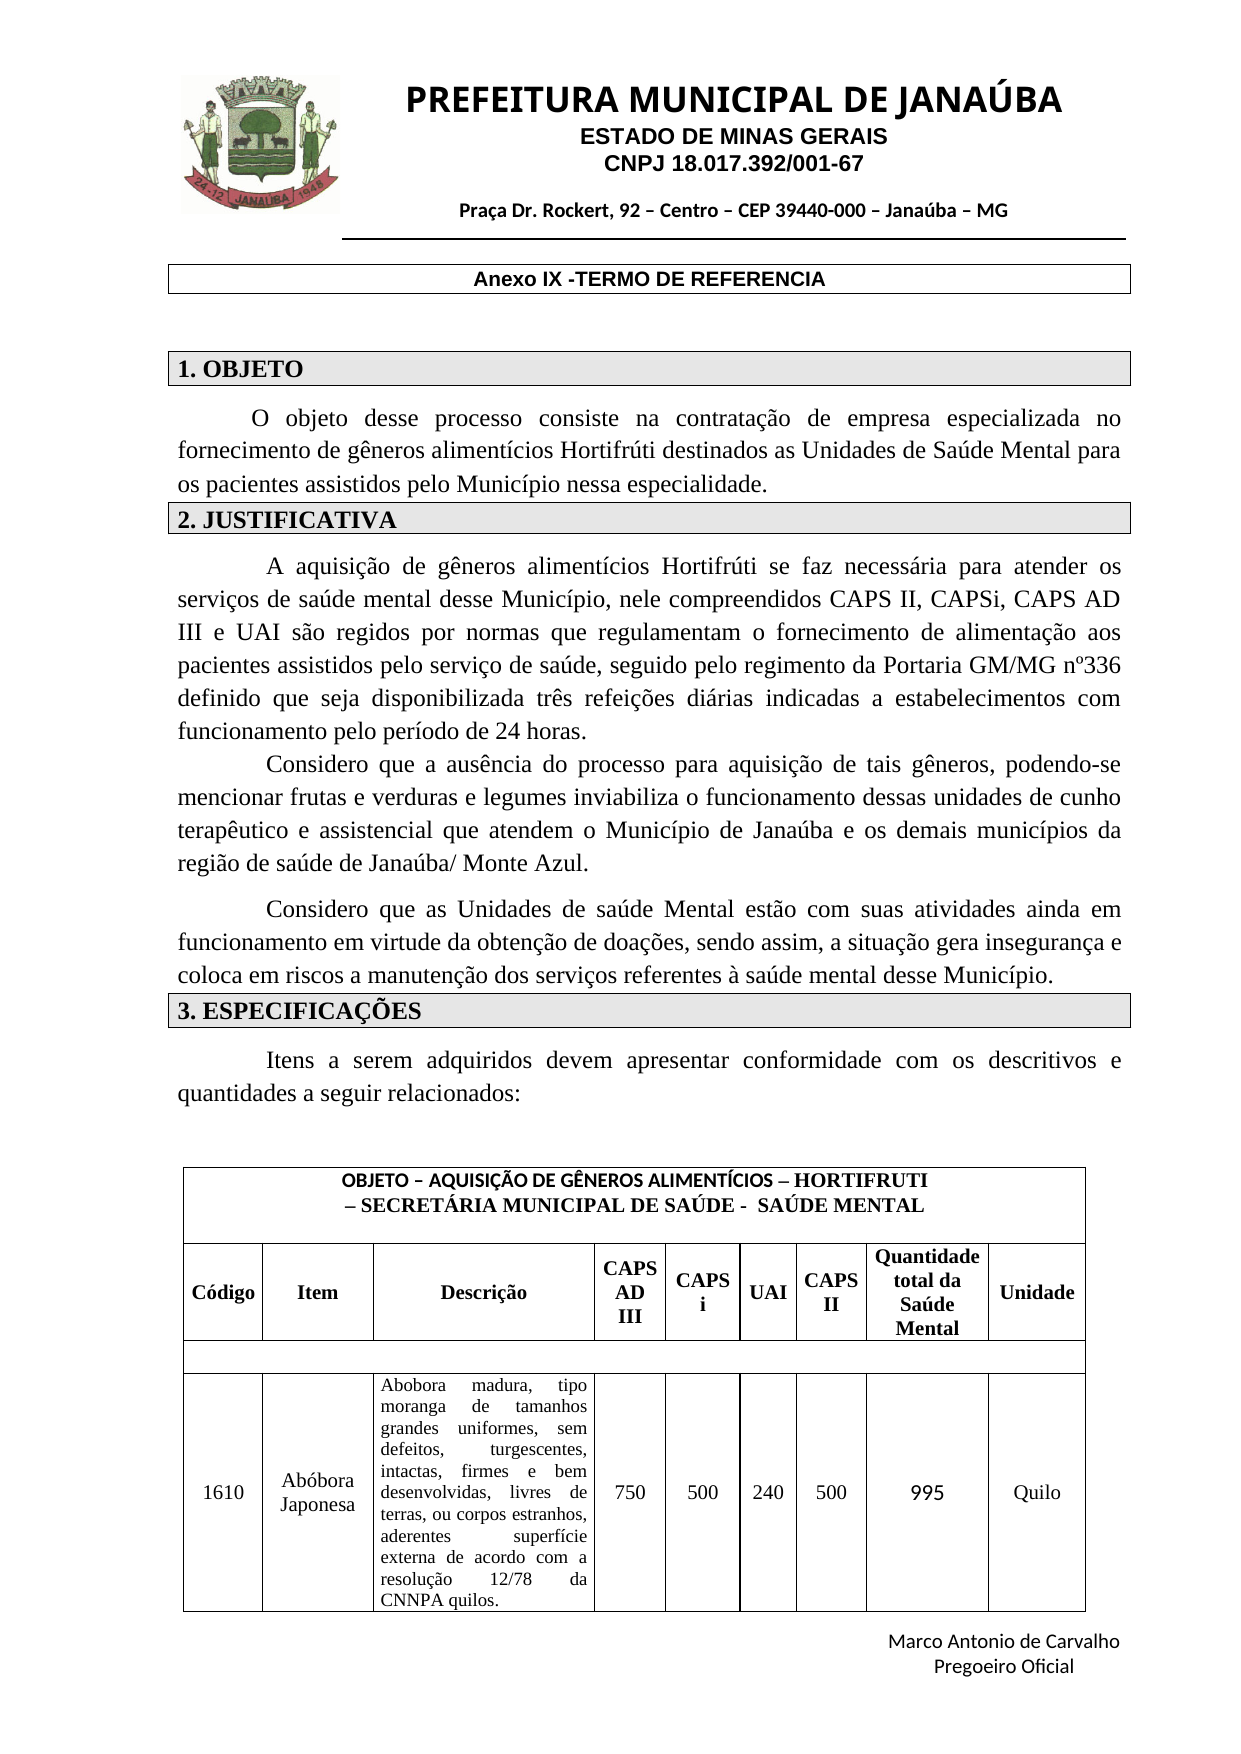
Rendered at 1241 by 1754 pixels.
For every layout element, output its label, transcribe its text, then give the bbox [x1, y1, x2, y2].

table_cell Unidade [989, 1244, 1085, 1340]
table_cell CAPSi [666, 1244, 739, 1340]
table_cell Abobora madura, tipo moranga de tamanhos grandes uniformes, sem defeitos, turgescentes, intactas, firmes e bem desenvolvidas, livres de terras, ou corpos estranhos, aderentes superfície externa de acordo com a resolução 12/78 da CNNPA quilos. [374, 1374, 594, 1611]
table_header OBJETO – AQUISIÇÃO DE GÊNEROS ALIMENTÍCIOS – HORTIFRUTI – SECRETÁRIA MUNICIPAL DE SAÚDE - SAÚDE MENTAL [184, 1168, 1085, 1242]
table_cell Item [263, 1244, 373, 1340]
table_cell 240 [741, 1374, 796, 1611]
table_cell Descrição [374, 1244, 594, 1340]
table_cell Quantidade total da Saúde Mental [867, 1244, 988, 1340]
table_cell UAI [741, 1244, 796, 1340]
picture [180, 75, 341, 214]
text Itens a serem adquiridos devem apresentar conformidade com os descritivos e quantidades a seguir relacionados: [177, 1045, 1122, 1107]
table_cell 750 [595, 1374, 665, 1611]
text Considero que a ausência do processo para aquisição de tais gêneros, podendo-se mencionar frutas e verduras e legumes inviabiliza o funcionamento dessas unidades de cunho terapêutico e assistencial que atendem o Município de Janaúba e os demais municípios da região de saúde de Janaúba/ Monte Azul. [177, 749, 1122, 877]
table_cell [184, 1341, 1085, 1373]
table_cell 500 [797, 1374, 866, 1611]
table_cell 995 [867, 1374, 988, 1611]
text O objeto desse processo consiste na contratação de empresa especializada no fornecimento de gêneros alimentícios Hortifrúti destinados as Unidades de Saúde Mental para os pacientes assistidos pelo Município nessa especialidade. [177, 403, 1122, 497]
table_cell Código [184, 1244, 262, 1340]
text Considero que as Unidades de saúde Mental estão com suas atividades ainda em funcionamento em virtude da obtenção de doações, sendo assim, a situação gera insegurança e coloca em riscos a manutenção dos serviços referentes à saúde mental desse Município. [177, 894, 1122, 989]
text 2. JUSTIFICATIVA [169, 503, 1130, 533]
text Anexo IX -TERMO DE REFERENCIA [169, 265, 1130, 293]
text 3. ESPECIFICAÇÕES [169, 994, 1130, 1027]
table_cell 1610 [184, 1374, 262, 1611]
text 1. OBJETO [169, 352, 1130, 385]
table_cell 500 [666, 1374, 739, 1611]
table_cell CAPS AD III [595, 1244, 665, 1340]
table_cell Abóbora Japonesa [263, 1374, 373, 1611]
table_cell Quilo [989, 1374, 1085, 1611]
text A aquisição de gêneros alimentícios Hortifrúti se faz necessária para atender os serviços de saúde mental desse Município, nele compreendidos CAPS II, CAPSi, CAPS AD III e UAI são regidos por normas que regulamentam o fornecimento de alimentação aos pacientes assistidos pelo serviço de saúde, seguido pelo regimento da Portaria GM/MG nº336 definido que seja disponibilizada três refeições diárias indicadas a estabelecimentos com funcionamento pelo período de 24 horas. [177, 551, 1122, 745]
table_cell CAPS II [797, 1244, 866, 1340]
